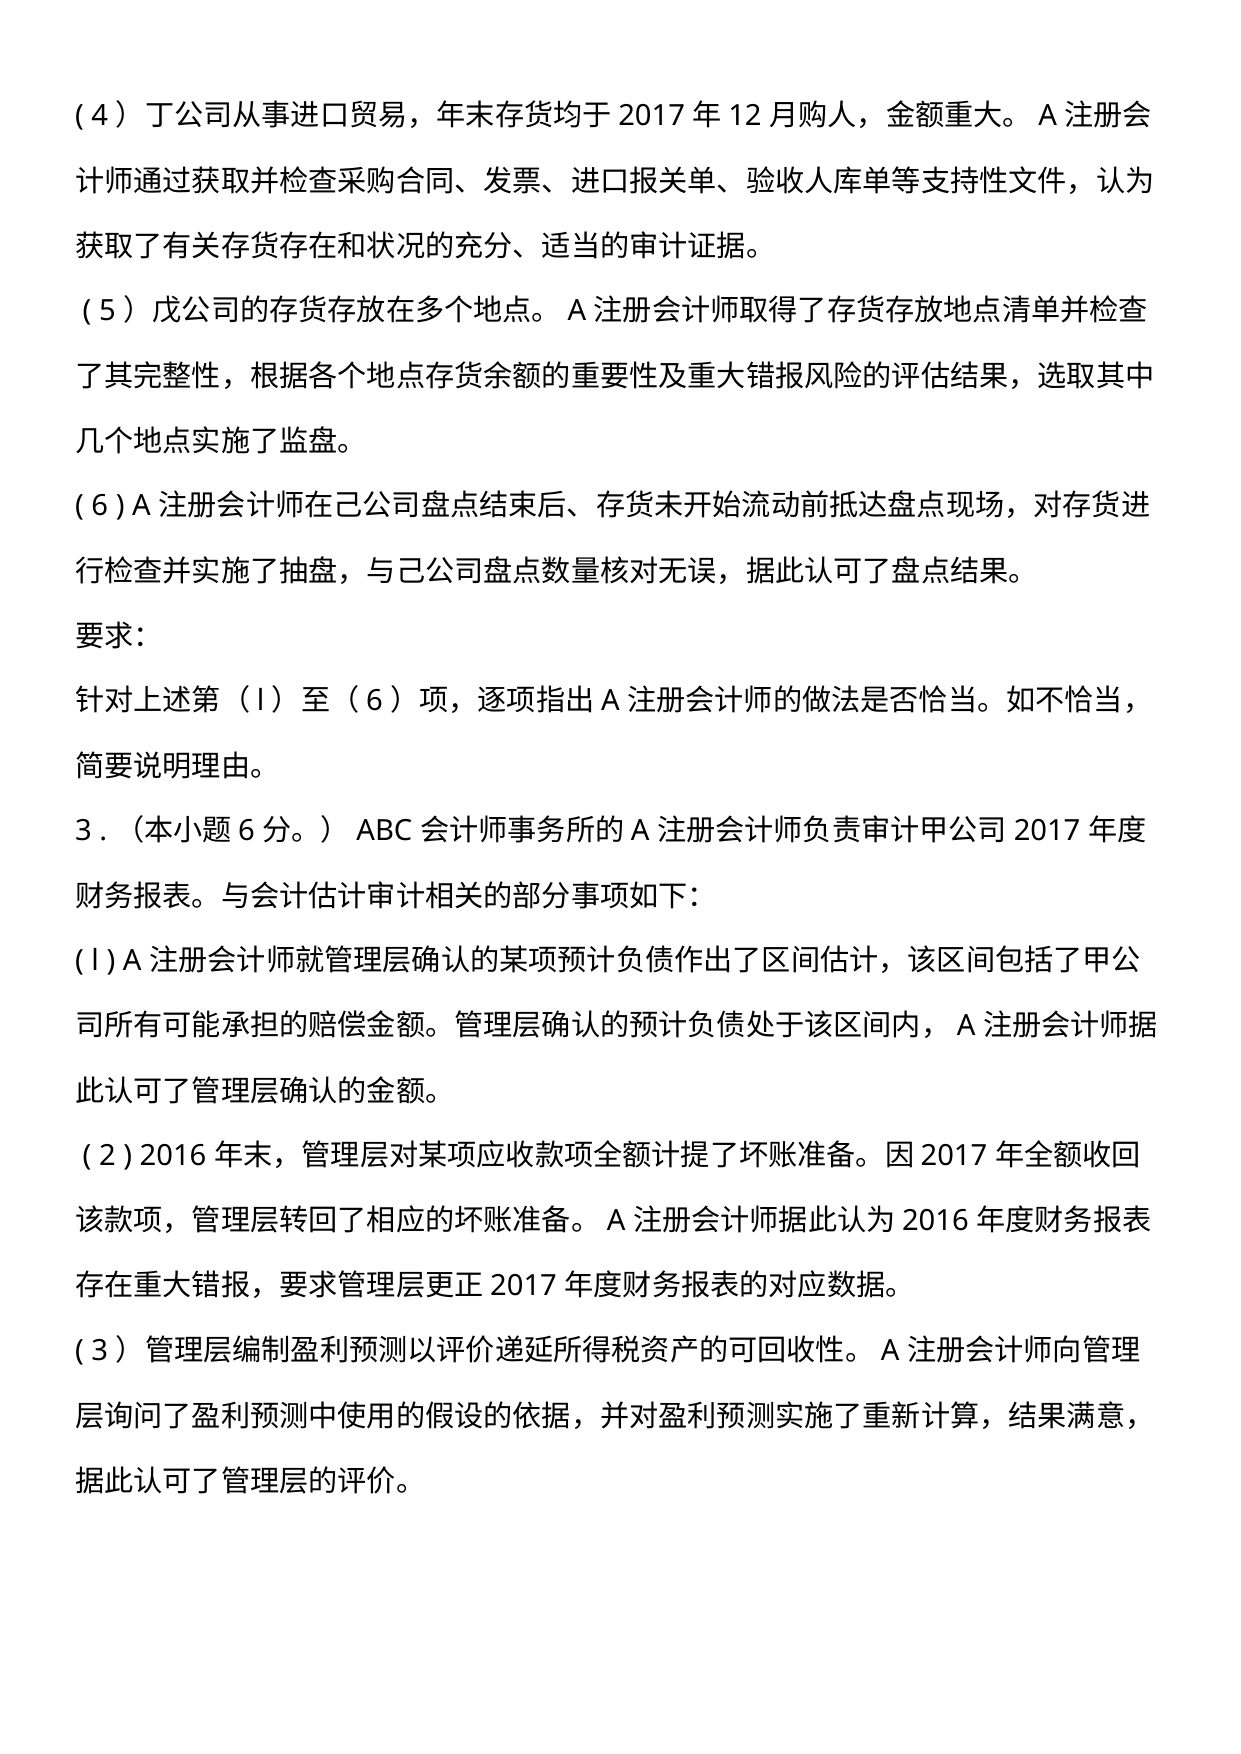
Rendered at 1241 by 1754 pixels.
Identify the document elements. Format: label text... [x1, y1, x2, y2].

text 要求： [75, 601, 1165, 666]
text ( 4 ）丁公司从事进口贸易，年末存货均于 2017 年 12 月购人，金额重大。 A 注册会计师通过获取并检查采购合同、发票、进口报关单、验收人库单等支持性文件，认为获取了有关存货存在和状况的充分、适当的审计证据。 [75, 81, 1165, 276]
text ( l ) A 注册会计师就管理层确认的某项预计负债作出了区间估计，该区间包括了甲公司所有可能承担的赔偿金额。管理层确认的预计负债处于该区间内， A 注册会计师据此认可了管理层确认的金额。 [75, 926, 1165, 1121]
text ( 5 ）戊公司的存货存放在多个地点。 A 注册会计师取得了存货存放地点清单并检查了其完整性，根据各个地点存货余额的重要性及重大错报风险的评估结果，选取其中几个地点实施了监盘。 [75, 276, 1165, 471]
text ( 2 ) 2016 年末，管理层对某项应收款项全额计提了坏账准备。因 2017 年全额收回该款项，管理层转回了相应的坏账准备。 A 注册会计师据此认为 2016 年度财务报表存在重大错报，要求管理层更正 2017 年度财务报表的对应数据。 [75, 1121, 1165, 1316]
text ( 6 ) A 注册会计师在己公司盘点结束后、存货未开始流动前抵达盘点现场，对存货进行检查并实施了抽盘，与己公司盘点数量核对无误，据此认可了盘点结果。 [75, 471, 1165, 601]
text 3 . （本小题 6 分。） ABC 会计师事务所的 A 注册会计师负责审计甲公司 2017 年度财务报表。与会计估计审计相关的部分事项如下： [75, 796, 1165, 926]
text ( 3 ）管理层编制盈利预测以评价递延所得税资产的可回收性。 A 注册会计师向管理层询问了盈利预测中使用的假设的依据，并对盈利预测实施了重新计算，结果满意，据此认可了管理层的评价。 [75, 1316, 1165, 1511]
text 针对上述第（ l ）至（ 6 ）项，逐项指出 A 注册会计师的做法是否恰当。如不恰当，简要说明理由。 [75, 666, 1165, 796]
